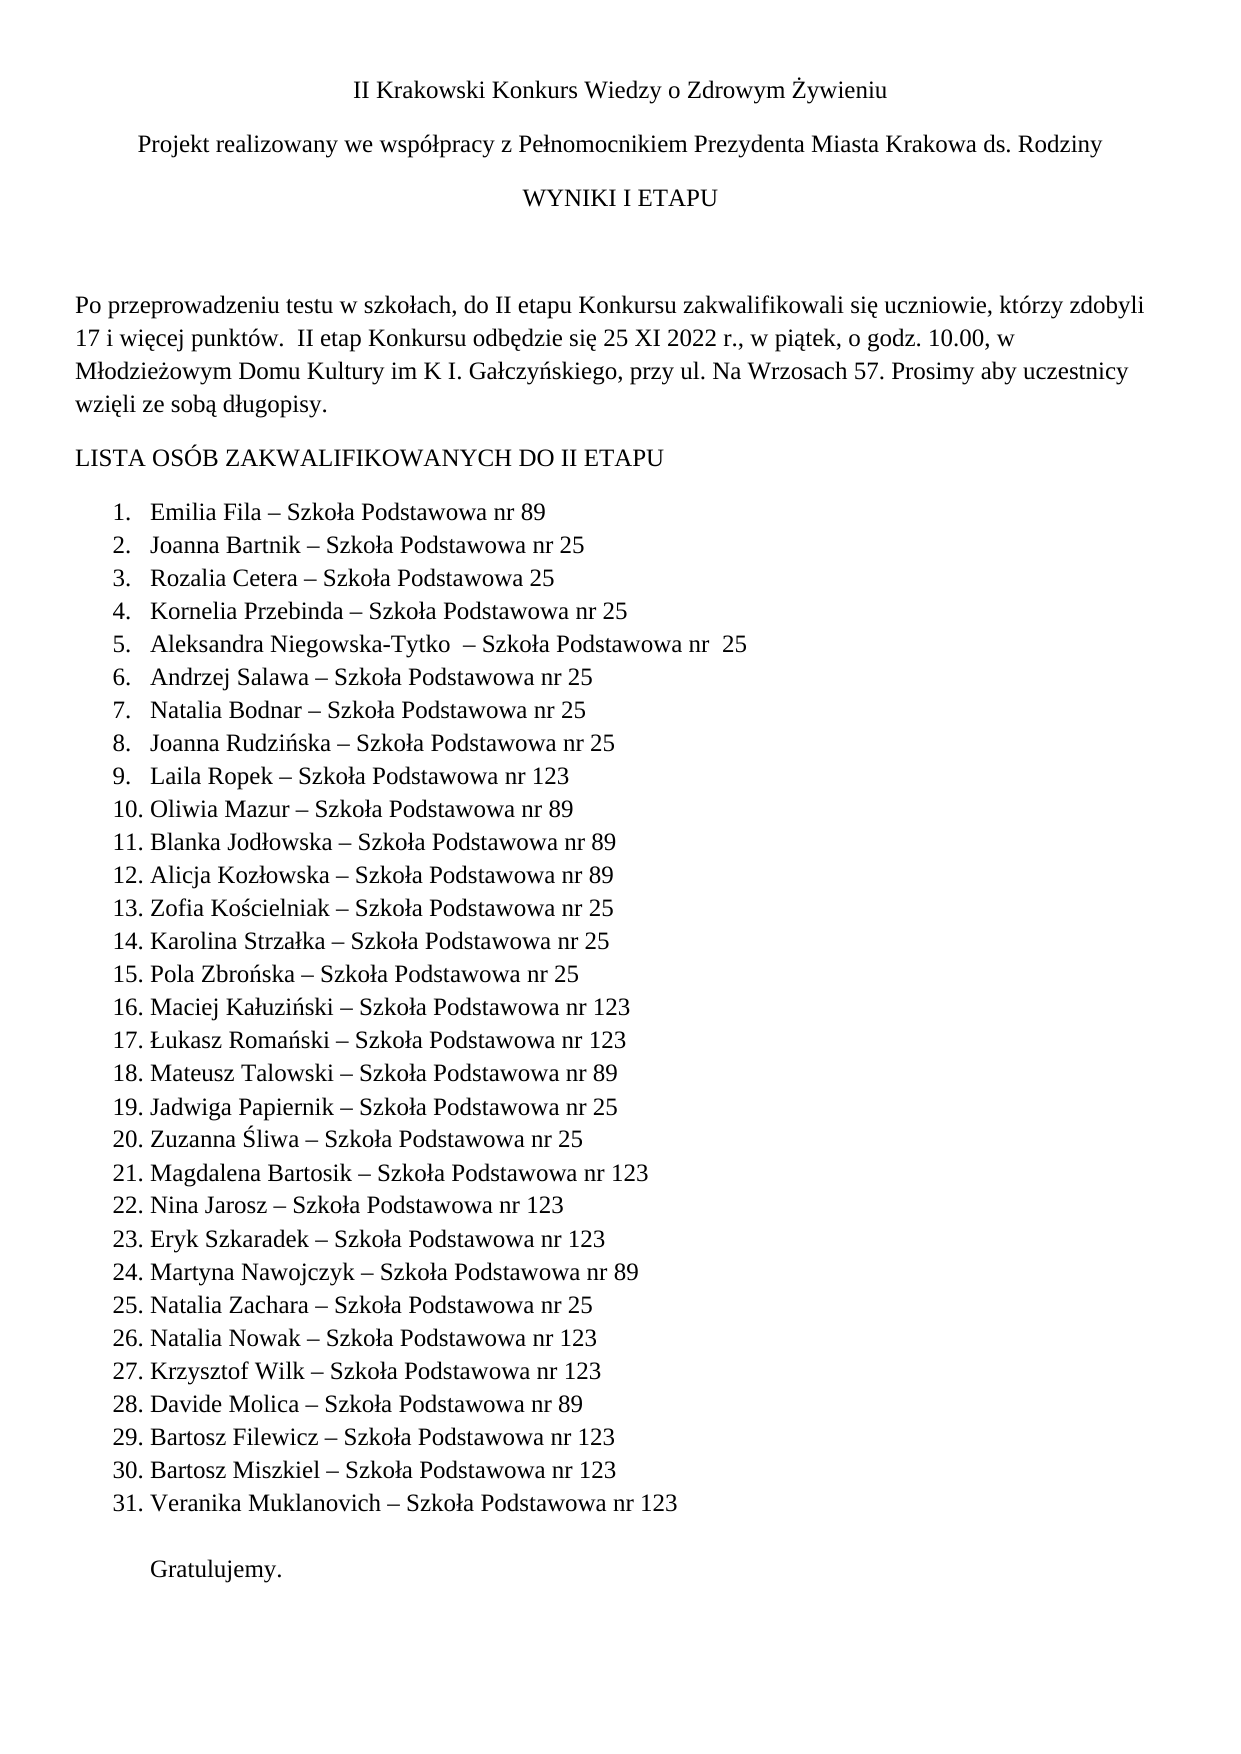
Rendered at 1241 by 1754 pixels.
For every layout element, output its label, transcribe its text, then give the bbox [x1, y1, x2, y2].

text Po przeprowadzeniu testu w szkołach, do II etapu Konkursu zakwalifikowali się uczniowie, którzy zdobyli 17 i więcej punktów. II etap Konkursu odbędzie się 25 XI 2022 r., w piątek, o godz. 10.00, w Młodzieżowym Domu Kultury im K I. Gałczyńskiego, przy ul. Na Wrzosach 57. Prosimy aby uczestnicy wzięli ze sobą długopisy. [75, 290, 1165, 418]
text Projekt realizowany we współpracy z Pełnomocnikiem Prezydenta Miasta Krakowa ds. Rodziny [75, 129, 1165, 158]
list Oliwia Mazur – Szkoła Podstawowa nr 89 [112, 794, 1165, 823]
list Veranika Muklanovich – Szkoła Podstawowa nr 123 [112, 1488, 1165, 1517]
list Jadwiga Papiernik – Szkoła Podstawowa nr 25 [112, 1092, 1165, 1120]
list Łukasz Romański – Szkoła Podstawowa nr 123 [112, 1026, 1165, 1054]
list Rozalia Cetera – Szkoła Podstawowa 25 [112, 563, 1165, 592]
list Magdalena Bartosik – Szkoła Podstawowa nr 123 [112, 1158, 1165, 1186]
list Mateusz Talowski – Szkoła Podstawowa nr 89 [112, 1058, 1165, 1087]
list Emilia Fila – Szkoła Podstawowa nr 89 [112, 497, 1165, 526]
list Zofia Kościelniak – Szkoła Podstawowa nr 25 [112, 893, 1165, 922]
list Zuzanna Śliwa – Szkoła Podstawowa nr 25 [112, 1124, 1165, 1153]
text II Krakowski Konkurs Wiedzy o Zdrowym Żywieniu [75, 75, 1165, 104]
list Joanna Bartnik – Szkoła Podstawowa nr 25 [112, 530, 1165, 559]
text LISTA OSÓB ZAKWALIFIKOWANYCH DO II ETAPU [75, 443, 1165, 472]
list Davide Molica – Szkoła Podstawowa nr 89 [112, 1389, 1165, 1417]
list Gratulujemy. [150, 1554, 1165, 1583]
list Andrzej Salawa – Szkoła Podstawowa nr 25 [112, 662, 1165, 691]
list Laila Ropek – Szkoła Podstawowa nr 123 [112, 761, 1165, 790]
list Krzysztof Wilk – Szkoła Podstawowa nr 123 [112, 1356, 1165, 1384]
list Joanna Rudzińska – Szkoła Podstawowa nr 25 [112, 728, 1165, 757]
list Blanka Jodłowska – Szkoła Podstawowa nr 89 [112, 827, 1165, 856]
list Pola Zbrońska – Szkoła Podstawowa nr 25 [112, 959, 1165, 988]
list Nina Jarosz – Szkoła Podstawowa nr 123 [112, 1191, 1165, 1219]
list Maciej Kałuziński – Szkoła Podstawowa nr 123 [112, 992, 1165, 1021]
list Alicja Kozłowska – Szkoła Podstawowa nr 89 [112, 860, 1165, 889]
list Karolina Strzałka – Szkoła Podstawowa nr 25 [112, 926, 1165, 955]
list Natalia Nowak – Szkoła Podstawowa nr 123 [112, 1323, 1165, 1351]
list Kornelia Przebinda – Szkoła Podstawowa nr 25 [112, 596, 1165, 625]
list Aleksandra Niegowska-Tytko – Szkoła Podstawowa nr 25 [112, 629, 1165, 658]
list Natalia Bodnar – Szkoła Podstawowa nr 25 [112, 695, 1165, 724]
text WYNIKI I ETAPU [75, 183, 1165, 211]
list Bartosz Filewicz – Szkoła Podstawowa nr 123 [112, 1422, 1165, 1451]
list Eryk Szkaradek – Szkoła Podstawowa nr 123 [112, 1224, 1165, 1252]
list Natalia Zachara – Szkoła Podstawowa nr 25 [112, 1290, 1165, 1318]
list Bartosz Miszkiel – Szkoła Podstawowa nr 123 [112, 1455, 1165, 1483]
list Martyna Nawojczyk – Szkoła Podstawowa nr 89 [112, 1257, 1165, 1285]
